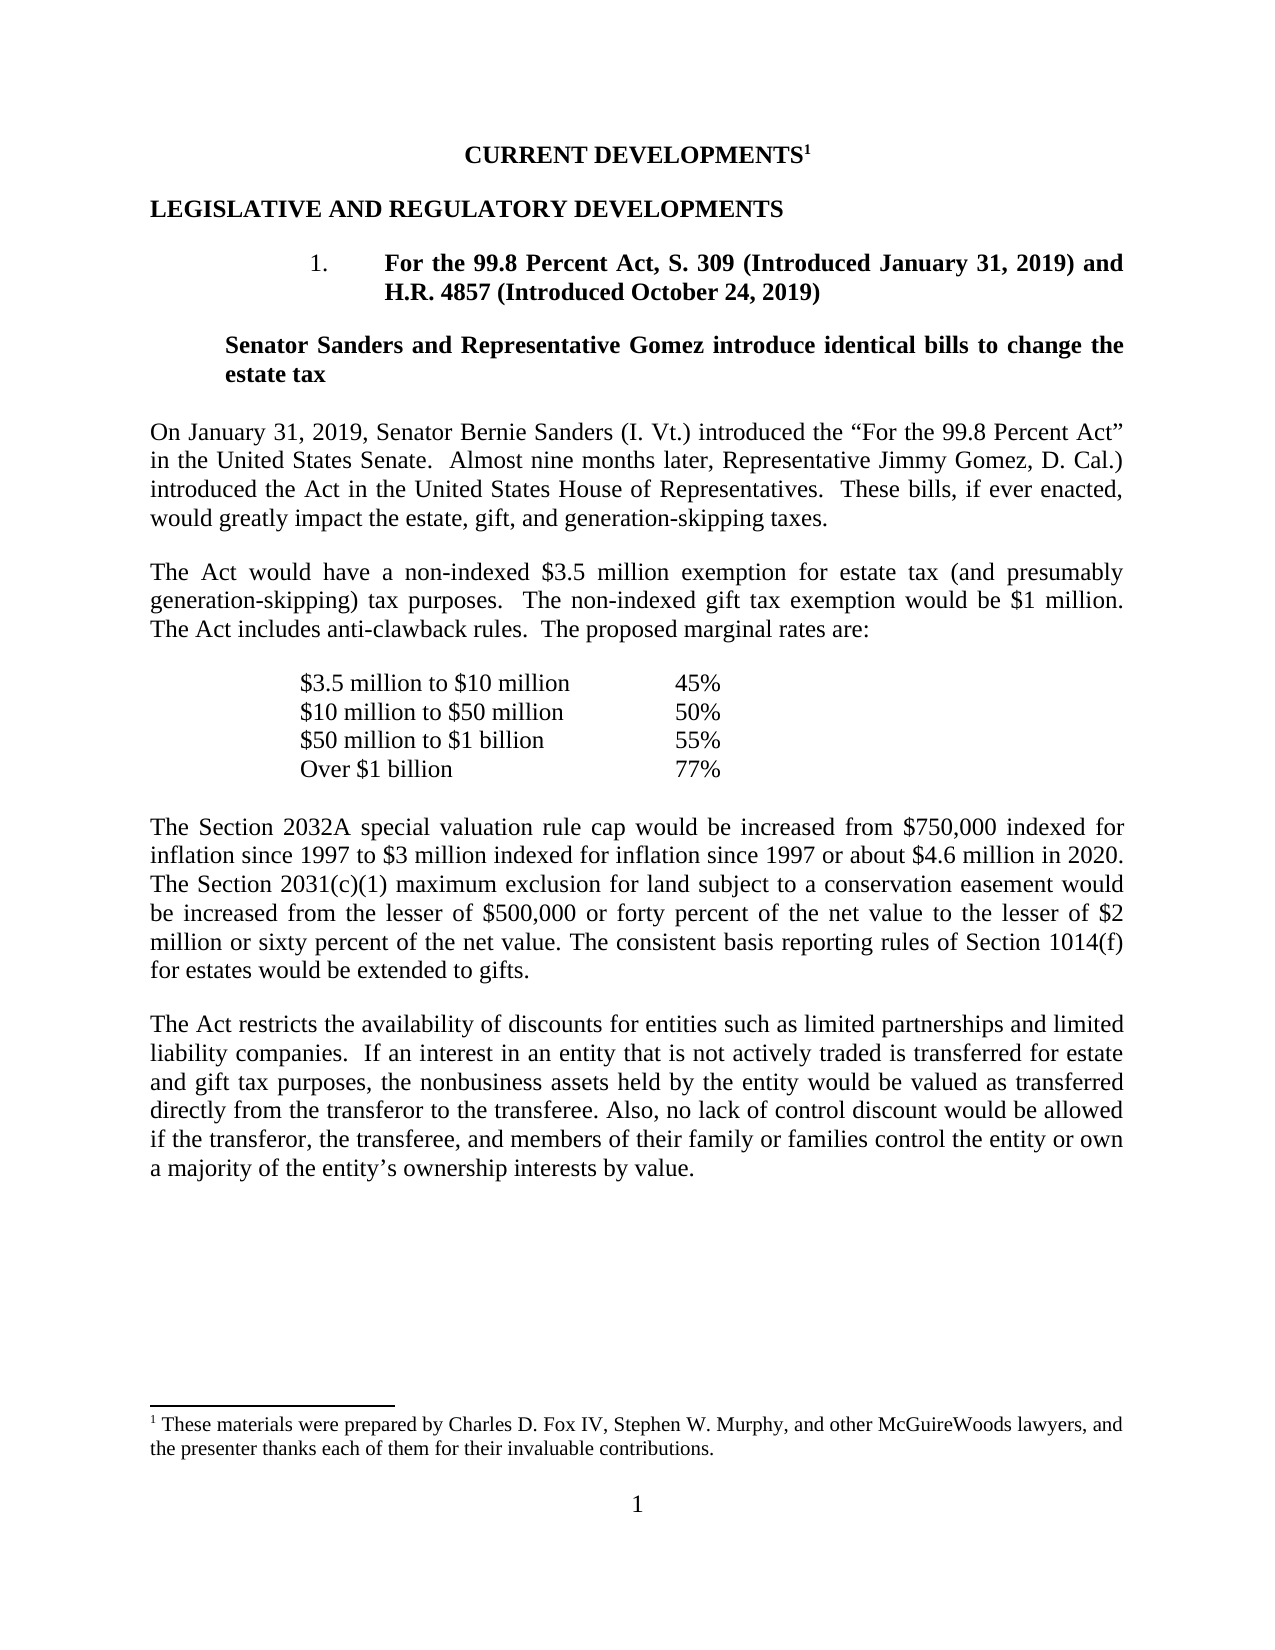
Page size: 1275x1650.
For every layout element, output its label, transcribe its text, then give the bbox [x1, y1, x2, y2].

text $3.5 million to $10 million 45% [225, 668, 1125, 697]
text LEGISLATIVE AND REGULATORY DEVELOPMENTS [150, 194, 1125, 223]
text Senator Sanders and Representative Gomez introduce identical bills to change the estate tax [225, 331, 1125, 388]
text The Act would have a non-indexed $3.5 million exemption for estate tax (and presumably generation-skipping) tax purposes. The non-indexed gift tax exemption would be $1 million. The Act includes anti-clawback rules. The proposed marginal rates are: [150, 557, 1125, 643]
title CURRENT DEVELOPMENTS [150, 141, 1125, 169]
text The Section 2032A special valuation rule cap would be increased from $750,000 indexed for inflation since 1997 to $3 million indexed for inflation since 1997 or about $4.6 million in 2020. The Section 2031(c)(1) maximum exclusion for land subject to a conservation easement would be increased from the lesser of $500,000 or forty percent of the net value to the lesser of $2 million or sixty percent of the net value. The consistent basis reporting rules of Section 1014(f) for estates would be extended to gifts. [150, 812, 1125, 984]
text On January 31, 2019, Senator Bernie Sanders (I. Vt.) introduced the “For the 99.8 Percent Act” in the United States Senate. Almost nine months later, Representative Jimmy Gomez, D. Cal.) introduced the Act in the United States House of Representatives. These bills, if ever enacted, would greatly impact the estate, gift, and generation-skipping taxes. [150, 417, 1125, 532]
list For the 99.8 Percent Act, S. 309 (Introduced January 31, 2019) and H.R. 4857 (Introduced October 24, 2019) [309, 248, 1125, 306]
text $50 million to $1 billion 55% [225, 726, 1125, 754]
text The Act restricts the availability of discounts for entities such as limited partnerships and limited liability companies. If an interest in an entity that is not actively traded is transferred for estate and gift tax purposes, the nonbusiness assets held by the entity would be valued as transferred directly from the transferor to the transferee. Also, no lack of control discount would be allowed if the transferor, the transferee, and members of their family or families control the entity or own a majority of the entity’s ownership interests by value. [150, 1009, 1125, 1182]
text $10 million to $50 million 50% [225, 697, 1125, 726]
text Over $1 billion 77% [225, 754, 1125, 783]
